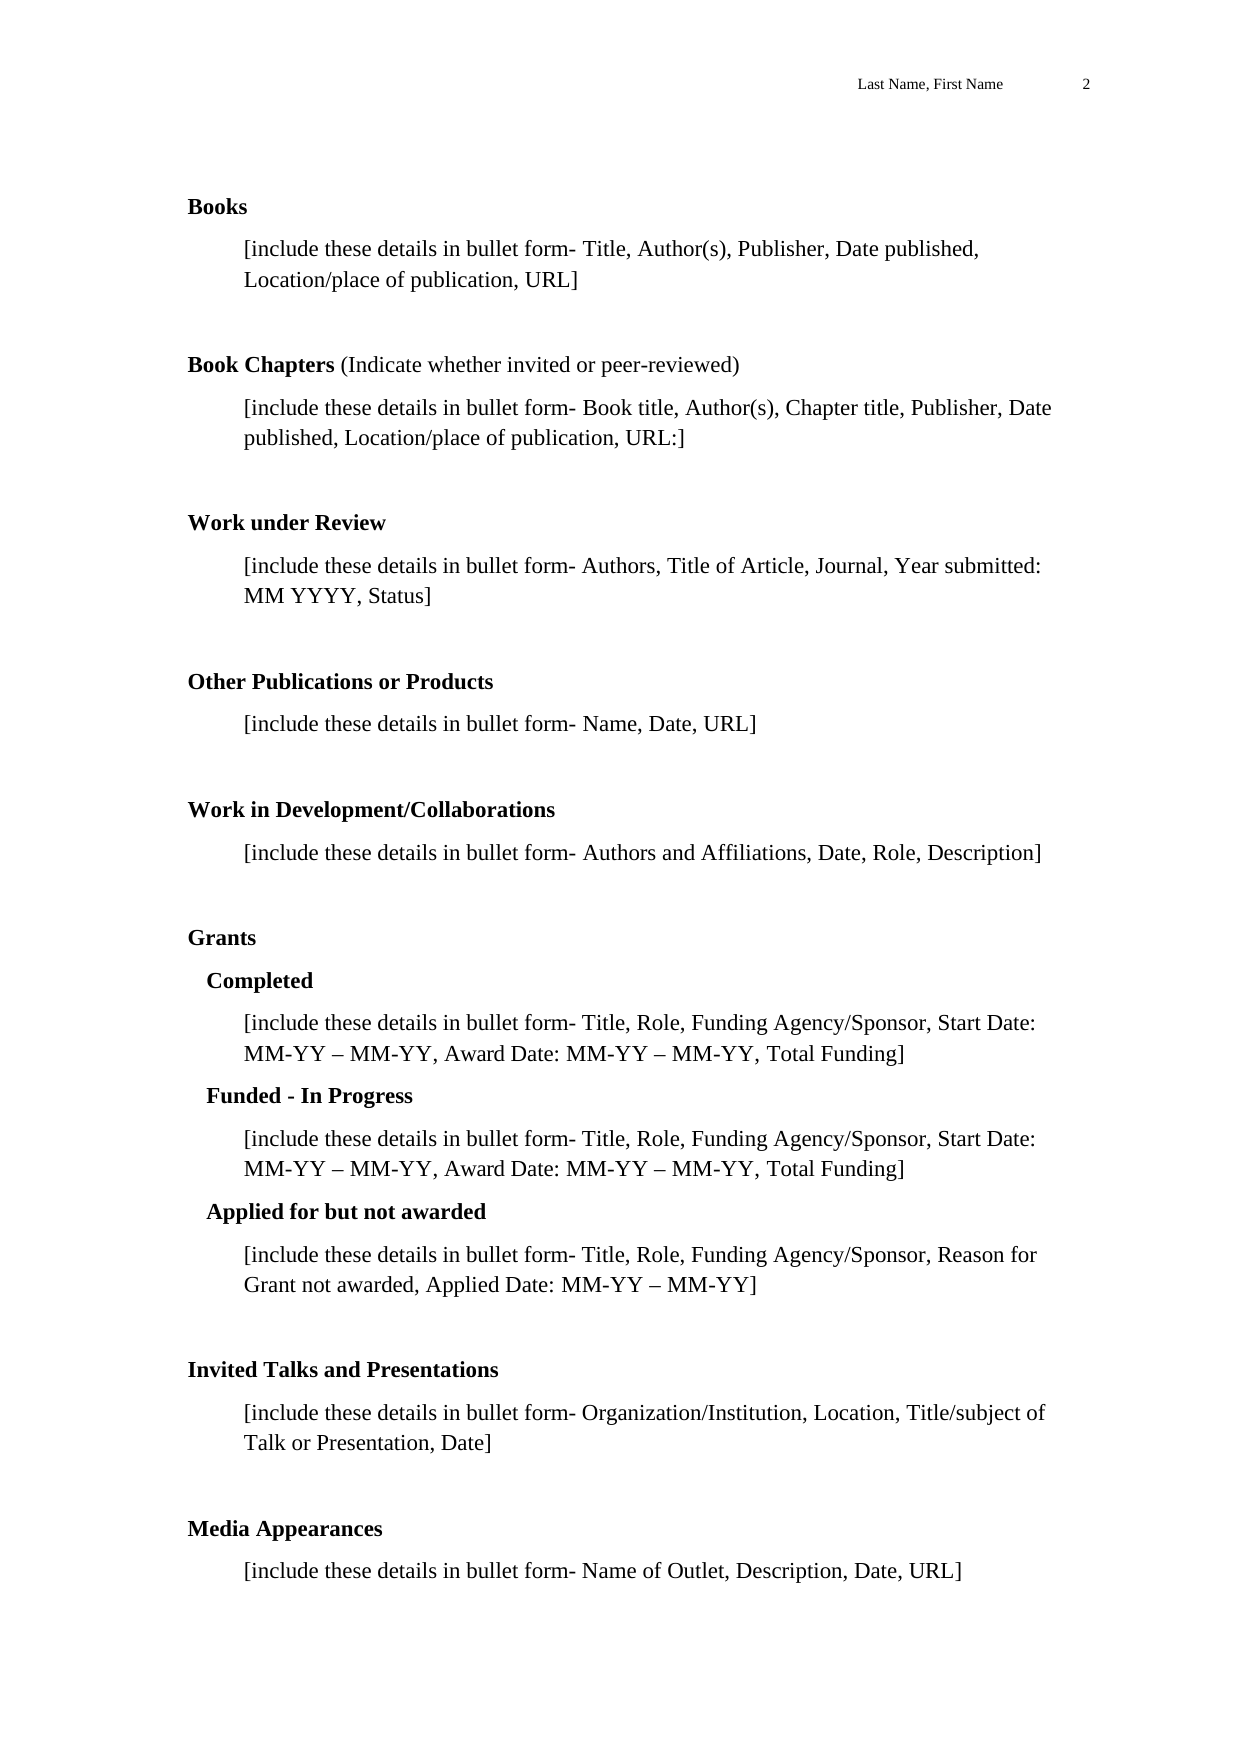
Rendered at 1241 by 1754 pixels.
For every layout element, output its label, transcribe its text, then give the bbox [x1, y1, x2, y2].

text Completed [150, 967, 1090, 993]
text Media Appearances [187, 1514, 1090, 1541]
text Work in Development/Collaborations [150, 796, 1090, 822]
text Funded - In Progress [150, 1082, 1090, 1109]
text Applied for but not awarded [150, 1198, 1090, 1224]
text Books [150, 193, 1090, 219]
text [include these details in bullet form- Title, Role, Funding Agency/Sponsor, Start Date: MM-YY – MM-YY, Award Date: MM-YY – MM-YY, Total Funding] [244, 1125, 1090, 1182]
text Book Chapters (Indicate whether invited or peer-reviewed) [150, 351, 1090, 377]
text [include these details in bullet form- Title, Role, Funding Agency/Sponsor, Start Date: MM-YY – MM-YY, Award Date: MM-YY – MM-YY, Total Funding] [244, 1009, 1090, 1066]
text [include these details in bullet form- Title, Role, Funding Agency/Sponsor, Reason for Grant not awarded, Applied Date: MM-YY – MM-YY] [244, 1241, 1090, 1297]
text [include these details in bullet form- Book title, Author(s), Chapter title, Publisher, Date published, Location/place of publication, URL:] [244, 394, 1090, 450]
text Invited Talks and Presentations [150, 1356, 1090, 1383]
text Grants [150, 924, 1090, 950]
text [include these details in bullet form- Title, Author(s), Publisher, Date published, Location/place of publication, URL] [244, 235, 1090, 292]
text Other Publications or Products [150, 668, 1090, 694]
text [include these details in bullet form- Authors, Title of Article, Journal, Year submitted: MM YYYY, Status] [244, 552, 1076, 609]
text [include these details in bullet form- Authors and Affiliations, Date, Role, Description] [244, 838, 1090, 865]
text [include these details in bullet form- Name, Date, URL] [244, 710, 1090, 737]
text [include these details in bullet form- Name of Outlet, Description, Date, URL] [244, 1557, 1090, 1584]
text Work under Review [150, 509, 1090, 536]
text [include these details in bullet form- Organization/Institution, Location, Title/subject of Talk or Presentation, Date] [244, 1399, 1090, 1456]
